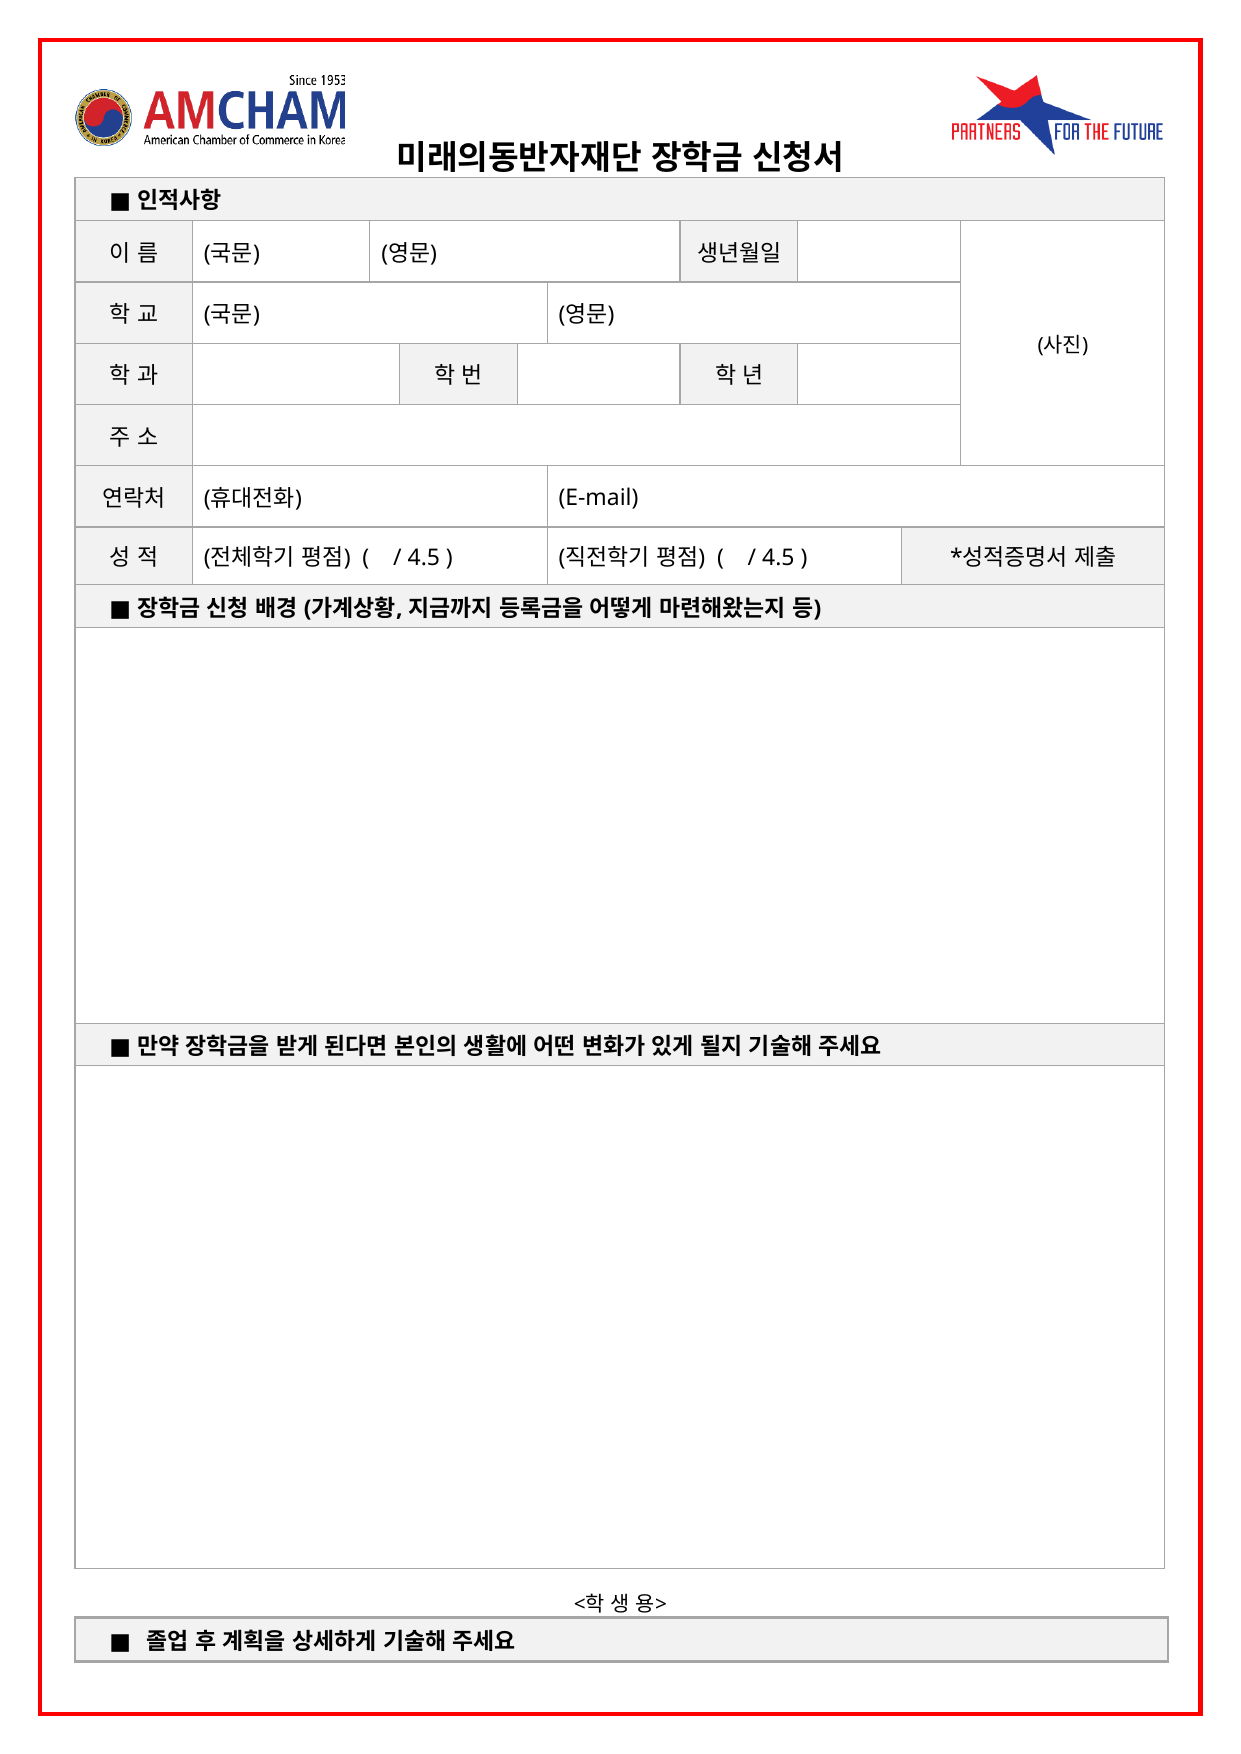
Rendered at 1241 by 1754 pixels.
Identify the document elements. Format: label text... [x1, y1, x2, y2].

table_cell (전체학기 평점) ( / 4.5 ) [193, 528, 547, 584]
table_cell ■ 만약 장학금을 받게 된다면 본인의 생활에 어떤 변화가 있게 될지 기술해 주세요 [76, 1024, 1164, 1065]
table_cell ■ 장학금 신청 배경 (가계상황, 지금까지 등록금을 어떻게 마련해왔는지 등) [76, 585, 1164, 627]
table_cell [76, 628, 1164, 1023]
table_cell [798, 221, 960, 281]
table_cell 생년월일 [681, 221, 797, 281]
table_header 졸업 후 계획을 상세하게 기술해 주세요 [76, 1619, 1167, 1660]
table_cell 성 적 [76, 528, 192, 584]
table_cell (영문) [370, 221, 679, 281]
table_cell 학 년 [681, 344, 797, 404]
table_cell 학 번 [400, 344, 517, 404]
table_cell [193, 405, 960, 465]
table_cell 학 과 [76, 344, 192, 404]
text <학 생 용> [75, 1594, 1165, 1616]
table_cell (국문) [193, 283, 547, 343]
table_cell (직전학기 평점) ( / 4.5 ) [548, 528, 901, 584]
table_cell (사진) [961, 221, 1164, 465]
table_header ■ 인적사항 [76, 178, 1164, 220]
table_cell (국문) [193, 221, 369, 281]
table_cell [518, 344, 679, 404]
table_cell (E-mail) [548, 466, 1164, 526]
table_cell [193, 344, 399, 404]
table_cell 이 름 [76, 221, 192, 281]
table_cell 주 소 [76, 405, 192, 465]
table_cell (영문) [548, 283, 960, 343]
picture [952, 75, 1163, 141]
table_cell [798, 344, 960, 404]
table_cell 연락처 [76, 466, 192, 526]
table_cell (휴대전화) [193, 466, 547, 526]
table_cell 학 교 [76, 283, 192, 343]
picture [75, 75, 345, 146]
text 미래의동반자재단 장학금 신청서 [75, 141, 1165, 177]
table_cell [76, 1066, 1164, 1568]
table_cell *성적증명서 제출 [902, 528, 1164, 584]
